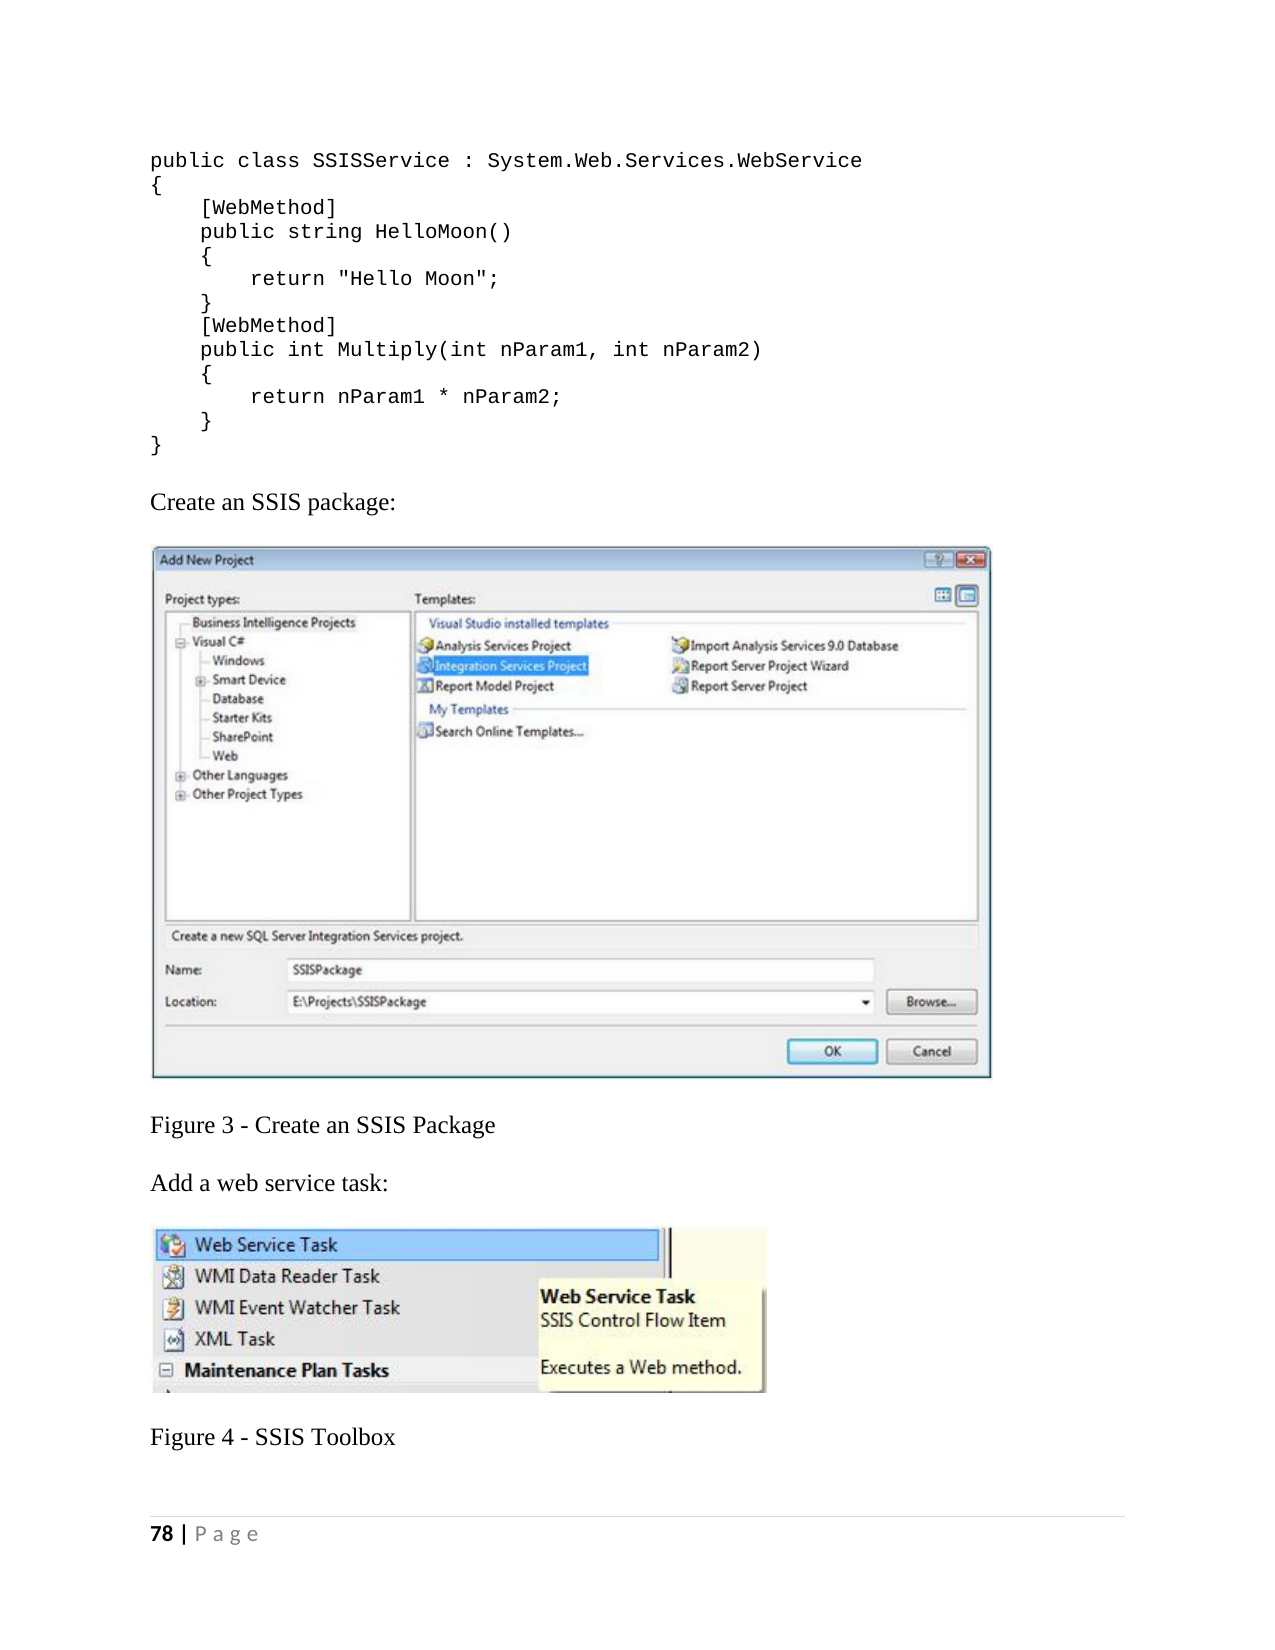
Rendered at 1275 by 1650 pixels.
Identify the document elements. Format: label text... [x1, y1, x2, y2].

text Create an SSIS package: [150, 487, 1125, 515]
text } [150, 292, 1125, 316]
text return "Hello Moon"; [150, 268, 1125, 292]
text { [150, 363, 1125, 386]
text } [150, 434, 1125, 457]
text [WebMethod] [150, 316, 1125, 339]
text Figure 4 - SSIS Toolbox [150, 1422, 1125, 1451]
text public int Multiply(int nParam1, int nParam2) [150, 339, 1125, 363]
picture [150, 1225, 767, 1393]
text Figure 3 - Create an SSIS Package [150, 1110, 1125, 1138]
text { [150, 174, 1125, 197]
text } [150, 410, 1125, 434]
picture [150, 544, 994, 1081]
text { [150, 244, 1125, 268]
text Add a web service task: [150, 1168, 1125, 1196]
text [WebMethod] [150, 197, 1125, 221]
text public string HelloMoon() [150, 221, 1125, 244]
text public class SSISService : System.Web.Services.WebService [150, 150, 1125, 174]
text return nParam1 * nParam2; [150, 386, 1125, 410]
